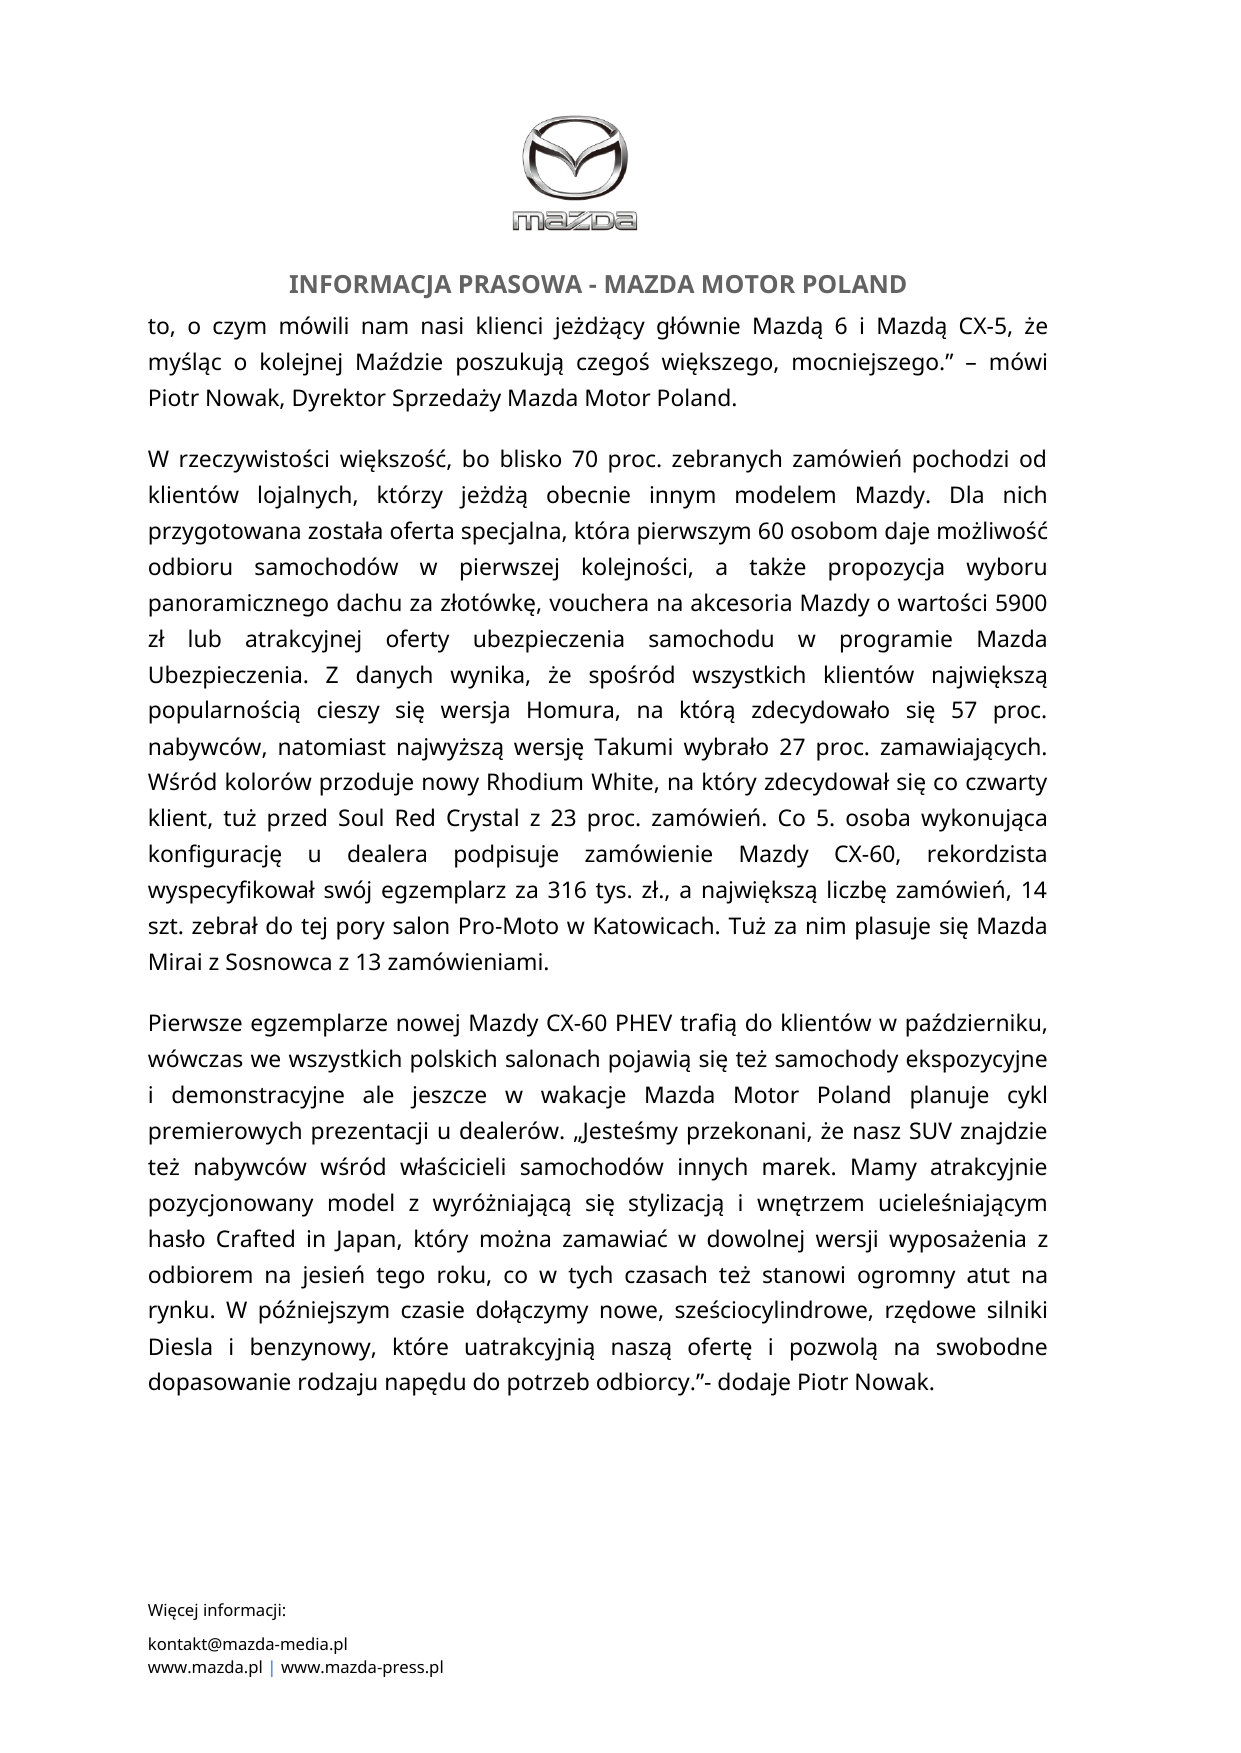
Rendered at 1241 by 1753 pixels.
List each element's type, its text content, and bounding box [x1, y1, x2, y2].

text W rzeczywistości większość, bo blisko 70 proc. zebranych zamówień pochodzi od klientów lojalnych, którzy jeżdżą obecnie innym modelem Mazdy. Dla nich przygotowana została oferta specjalna, która pierwszym 60 osobom daje możliwość odbioru samochodów w pierwszej kolejności, a także propozycja wyboru panoramicznego dachu za złotówkę, vouchera na akcesoria Mazdy o wartości 5900 zł lub atrakcyjnej oferty ubezpieczenia samochodu w programie Mazda Ubezpieczenia. Z danych wynika, że spośród wszystkich klientów największą popularnością cieszy się wersja Homura, na którą zdecydowało się 57 proc. nabywców, natomiast najwyższą wersję Takumi wybrało 27 proc. zamawiających. Wśród kolorów przoduje nowy Rhodium White, na który zdecydował się co czwarty klient, tuż przed Soul Red Crystal z 23 proc. zamówień. Co 5. osoba wykonująca konfigurację u dealera podpisuje zamówienie Mazdy CX-60, rekordzista wyspecyfikował swój egzemplarz za 316 tys. zł., a największą liczbę zamówień, 14 szt. zebrał do tej pory salon Pro-Moto w Katowicach. Tuż za nim plasuje się Mazda Mirai z Sosnowca z 13 zamówieniami. [148, 443, 1049, 977]
picture [320, 73, 876, 233]
text Pierwsze egzemplarze nowej Mazdy CX-60 PHEV trafią do klientów w październiku, wówczas we wszystkich polskich salonach pojawią się też samochody ekspozycyjne i demonstracyjne ale jeszcze w wakacje Mazda Motor Poland planuje cykl premierowych prezentacji u dealerów. „Jesteśmy przekonani, że nasz SUV znajdzie też nabywców wśród właścicieli samochodów innych marek. Mamy atrakcyjnie pozycjonowany model z wyróżniającą się stylizacją i wnętrzem ucieleśniającym hasło Crafted in Japan, który można zamawiać w dowolnej wersji wyposażenia z odbiorem na jesień tego roku, co w tych czasach też stanowi ogromny atut na rynku. W późniejszym czasie dołączymy nowe, sześciocylindrowe, rzędowe silniki Diesla i benzynowy, które uatrakcyjnią naszą ofertę i pozwolą na swobodne dopasowanie rodzaju napędu do potrzeb odbiorcy.”- dodaje Piotr Nowak. [148, 1007, 1049, 1398]
